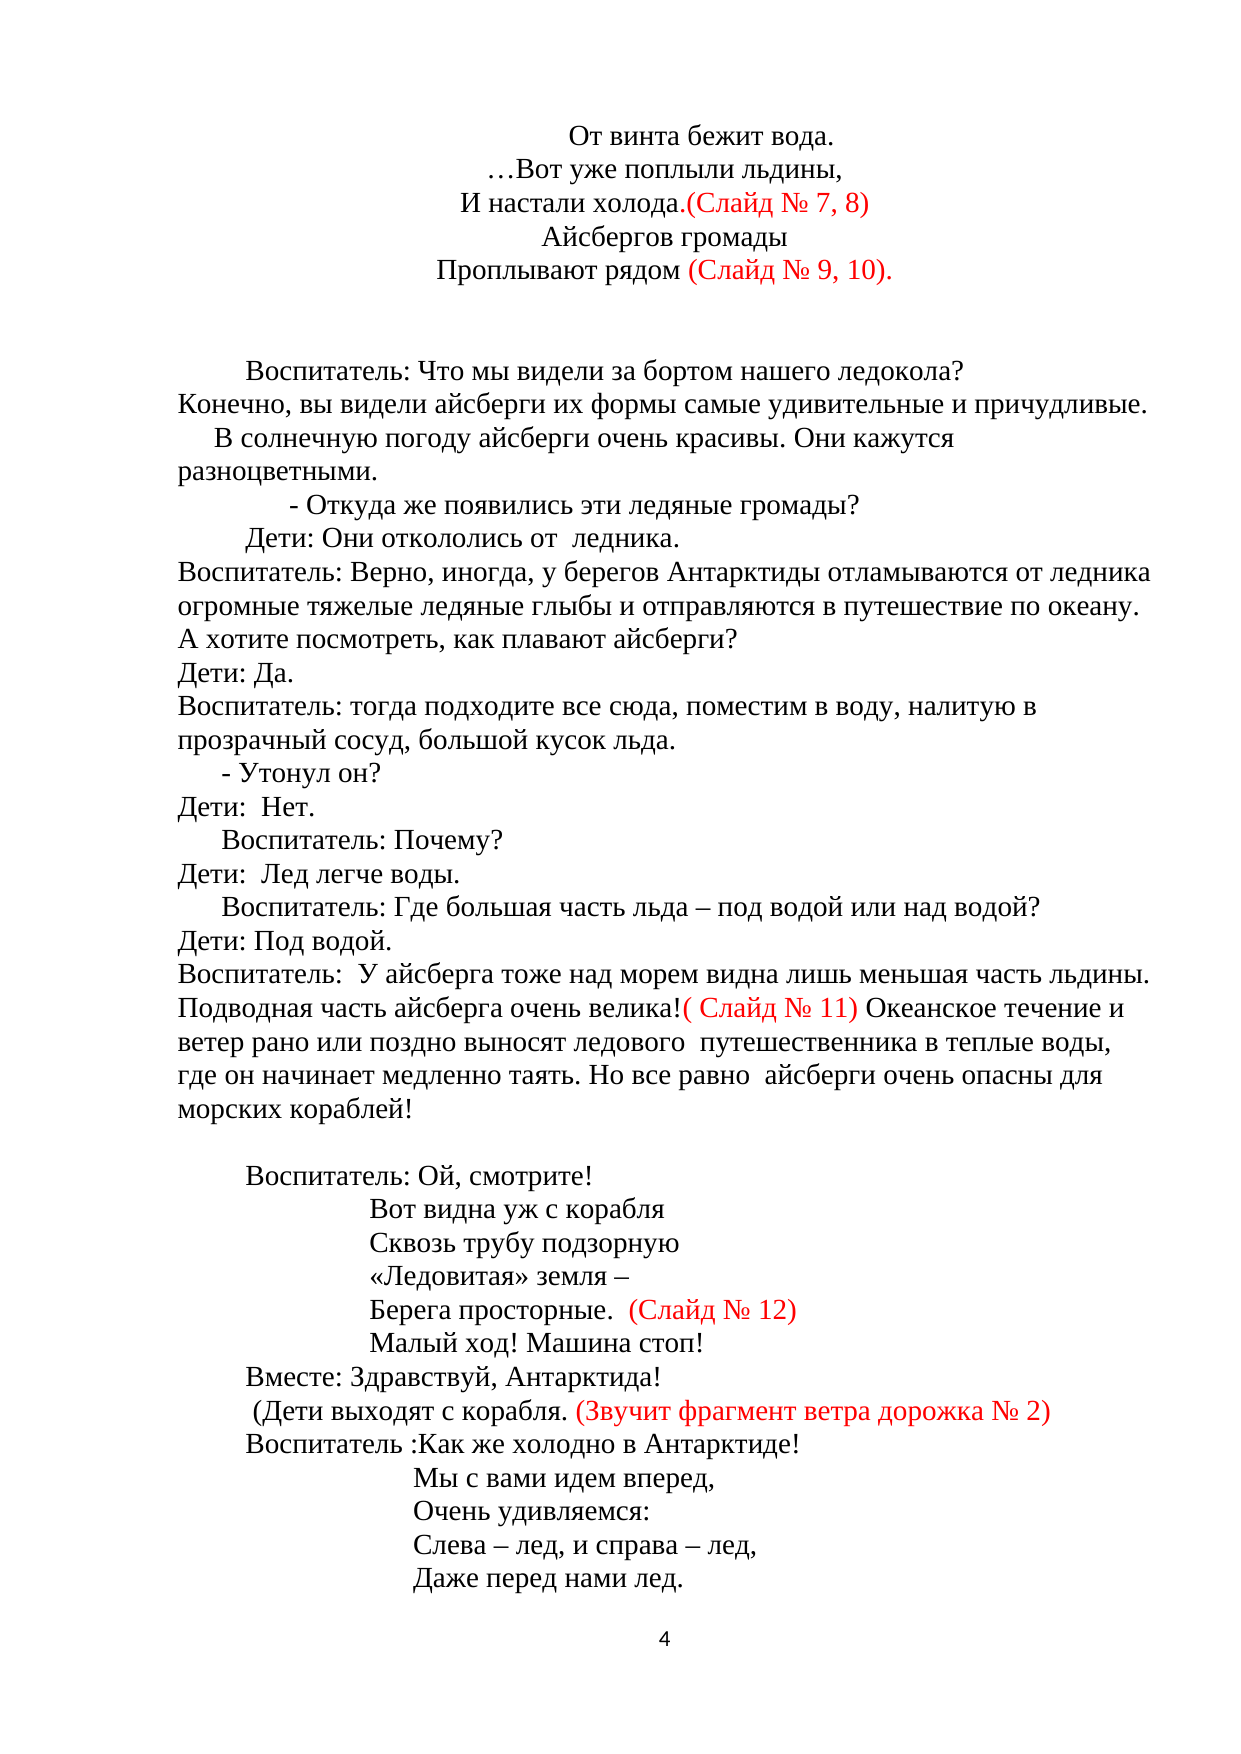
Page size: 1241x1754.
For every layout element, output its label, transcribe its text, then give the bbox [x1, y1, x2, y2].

text - Утонул он? [177, 755, 1152, 789]
text Воспитатель: Ой, смотрите! [171, 1158, 1158, 1191]
text От винта бежит вода. [171, 118, 1158, 152]
text - Откуда же появились эти ледяные громады? [171, 487, 1158, 521]
text Дети: Нет. [177, 789, 1152, 822]
text В солнечную погоду айсберги очень красивы. Они кажутся разноцветными. [177, 420, 1152, 487]
text Воспитатель: тогда подходите все сюда, поместим в воду, налитую в прозрачный сосуд, большой кусок льда. [177, 688, 1152, 755]
text …Вот уже поплыли льдины, [177, 152, 1152, 185]
text Воспитатель: Верно, иногда, у берегов Антарктиды отламываются от ледника огромные тяжелые ледяные глыбы и отправляются в путешествие по океану. [177, 554, 1152, 621]
text Айсбергов громады [177, 219, 1152, 252]
text Дети: Они откололись от ледника. [171, 521, 1158, 554]
text Вот видна уж с корабля [171, 1191, 1158, 1225]
text Берега просторные. (Слайд № 12) [171, 1292, 1158, 1326]
text «Ледовитая» земля – [171, 1258, 1158, 1292]
text Малый ход! Машина стоп! [171, 1326, 1158, 1359]
text Воспитатель: Что мы видели за бортом нашего ледокола? [171, 353, 1158, 386]
text Дети: Да. [177, 655, 1152, 688]
text Слева – лед, и справа – лед, [171, 1527, 1158, 1560]
text И настали холода.(Слайд № 7, 8) [177, 185, 1152, 219]
text Проплывают рядом (Слайд № 9, 10). [177, 252, 1152, 286]
text Конечно, вы видели айсберги их формы самые удивительные и причудливые. [177, 386, 1152, 420]
text Воспитатель :Как же холодно в Антарктиде! [171, 1426, 1158, 1460]
text Воспитатель: У айсберга тоже над морем видна лишь меньшая часть льдины. Подводная часть айсберга очень велика!( Слайд № 11) Океанское течение и ветер рано или поздно выносят ледового путешественника в теплые воды, где он начинает медленно таять. Но все равно айсберги очень опасны для морских кораблей! [177, 957, 1152, 1124]
text Воспитатель: Почему? [177, 822, 1152, 856]
text Воспитатель: Где большая часть льда – под водой или над водой? [177, 889, 1152, 923]
text Дети: Под водой. [177, 923, 1152, 957]
text Очень удивляемся: [171, 1493, 1158, 1527]
text Вместе: Здравствуй, Антарктида! [171, 1359, 1158, 1393]
text Дети: Лед легче воды. [177, 856, 1152, 889]
text (Дети выходят с корабля. (Звучит фрагмент ветра дорожка № 2) [171, 1393, 1158, 1426]
text Мы с вами идем вперед, [171, 1460, 1158, 1493]
text Сквозь трубу подзорную [171, 1225, 1158, 1258]
text А хотите посмотреть, как плавают айсберги? [177, 621, 1152, 655]
text Даже перед нами лед. [171, 1560, 1158, 1594]
